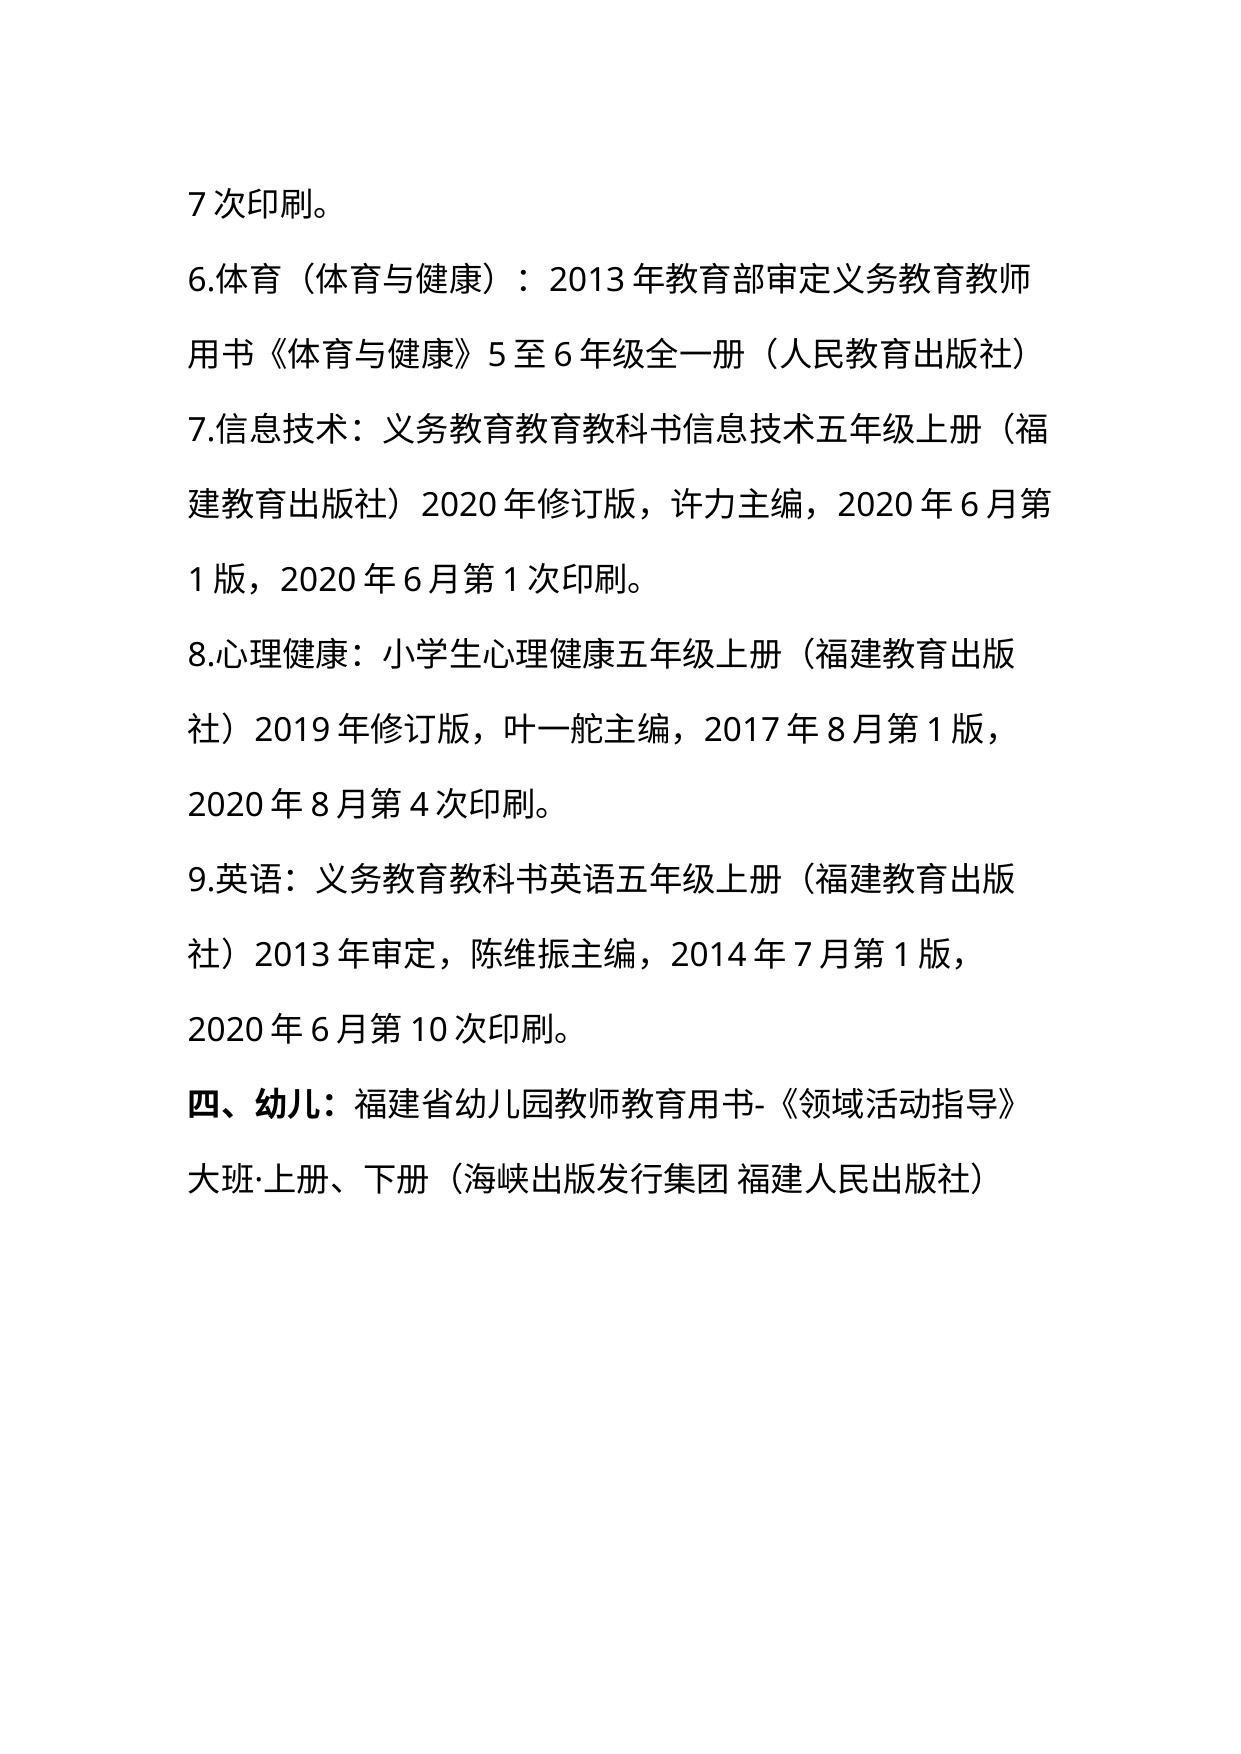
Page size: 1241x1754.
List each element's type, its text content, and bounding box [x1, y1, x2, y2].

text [187, 164, 1053, 239]
text 8.心理健康：小学生心理健康五年级上册（福建教育出版社）2019年修订版，叶一舵主编，2017年8月第1版，2020年8月第4次印刷。 [187, 614, 1053, 839]
text 7.信息技术：义务教育教育教科书信息技术五年级上册（福建教育出版社）2020年修订版，许力主编，2020年6月第1版，2020年6月第1次印刷。 [187, 389, 1053, 614]
text 9.英语：义务教育教科书英语五年级上册（福建教育出版社）2013年审定，陈维振主编，2014年7月第1版，2020年6月第10次印刷。 [187, 839, 1053, 1064]
text 四、幼儿：福建省幼儿园教师教育用书-《领域活动指导》大班·上册、下册（海峡出版发行集团 福建人民出版社） [187, 1064, 1053, 1214]
text 6.体育（体育与健康）：2013年教育部审定义务教育教师用书《体育与健康》5至6年级全一册（人民教育出版社） [187, 239, 1053, 389]
